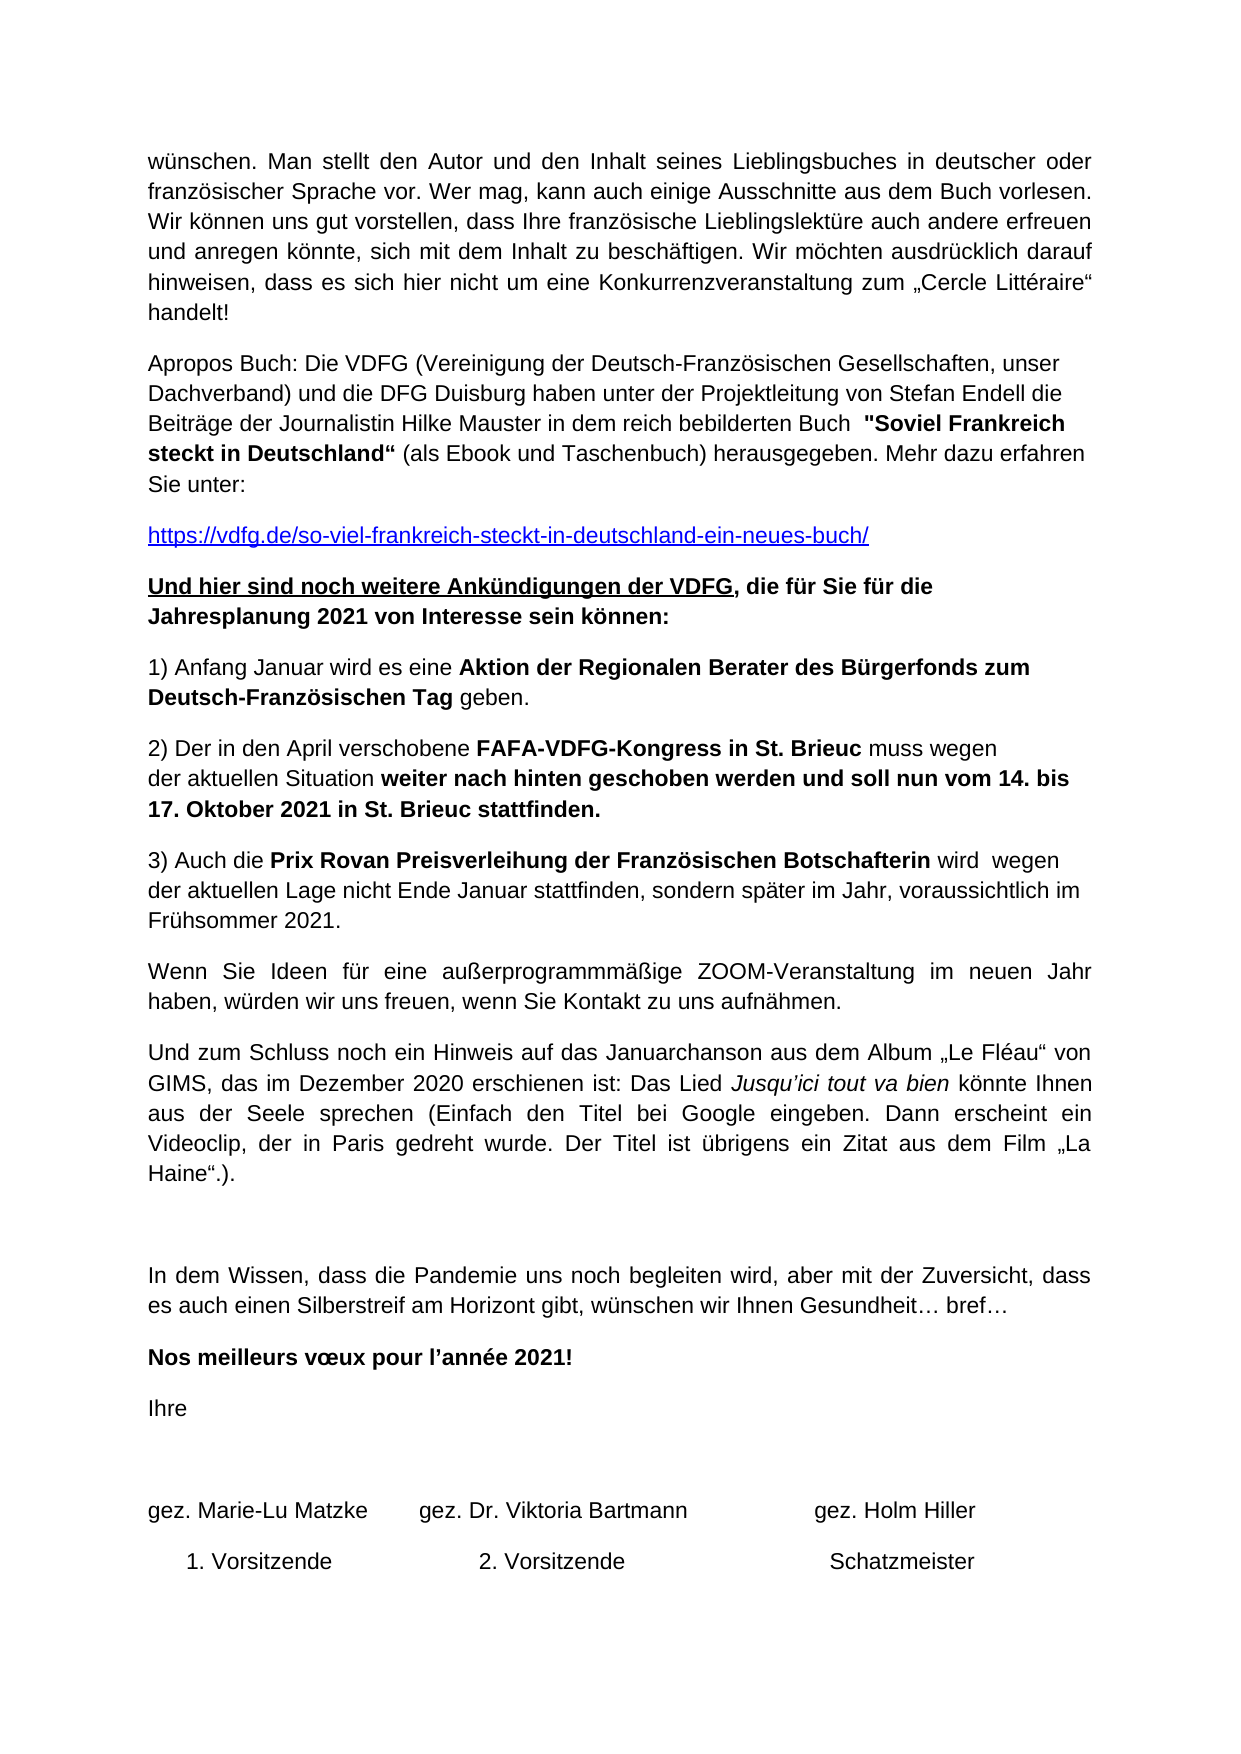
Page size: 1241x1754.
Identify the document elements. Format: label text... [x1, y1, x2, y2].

text 2) Der in den April verschobene FAFA-VDFG-Kongress in St. Brieuc muss wegen der aktuellen Situation weiter nach hinten geschoben werden und soll nun vom 14. bis 17. Oktober 2021 in St. Brieuc stattfinden. [148, 735, 1093, 822]
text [148, 148, 1093, 325]
text 3) Auch die Prix Rovan Preisverleihung der Französischen Botschafterin wird wegen der aktuellen Lage nicht Ende Januar stattfinden, sondern später im Jahr, voraussichtlich im Frühsommer 2021. [148, 847, 1093, 933]
text Ihre [148, 1394, 1093, 1421]
text Apropos Buch: Die VDFG (Vereinigung der Deutsch-Französischen Gesellschaften, unser Dachverband) und die DFG Duisburg haben unter der Projektleitung von Stefan Endell die Beiträge der Journalistin Hilke Mauster in dem reich bebilderten Buch "Soviel Frankreich steckt in Deutschland“ (als Ebook und Taschenbuch) herausgegeben. Mehr dazu erfahren Sie unter: [148, 350, 1093, 497]
text Nos meilleurs vœux pour l’année 2021! [148, 1343, 1093, 1370]
text Und hier sind noch weitere Ankündigungen der VDFG, die für Sie für die Jahresplanung 2021 von Interesse sein können: [148, 573, 1093, 629]
text In dem Wissen, dass die Pandemie uns noch begleiten wird, aber mit der Zuversicht, dass es auch einen Silberstreif am Horizont gibt, wünschen wir Ihnen Gesundheit… bref… [148, 1262, 1093, 1319]
text gez. Marie-Lu Matzke gez. Dr. Viktoria Bartmann gez. Holm Hiller [148, 1497, 1093, 1523]
text 1) Anfang Januar wird es eine Aktion der Regionalen Berater des Bürgerfonds zum Deutsch-Französischen Tag geben. [148, 654, 1093, 710]
text Wenn Sie Ideen für eine außerprogrammmäßige ZOOM-Veranstaltung im neuen Jahr haben, würden wir uns freuen, wenn Sie Kontakt zu uns aufnähmen. [148, 958, 1093, 1014]
text https://vdfg.de/so-viel-frankreich-steckt-in-deutschland-ein-neues-buch/ [148, 522, 1093, 548]
text Und zum Schluss noch ein Hinweis auf das Januarchanson aus dem Album „Le Fléau“ von GIMS, das im Dezember 2020 erschienen ist: Das Lied Jusqu’ici tout va bien könnte Ihnen aus der Seele sprechen (Einfach den Titel bei Google eingeben. Dann erscheint ein Videoclip, der in Paris gedreht wurde. Der Titel ist übrigens ein Zitat aus dem Film „La Haine“.). [148, 1039, 1093, 1186]
text 1. Vorsitzende 2. Vorsitzende Schatzmeister [148, 1548, 1093, 1574]
